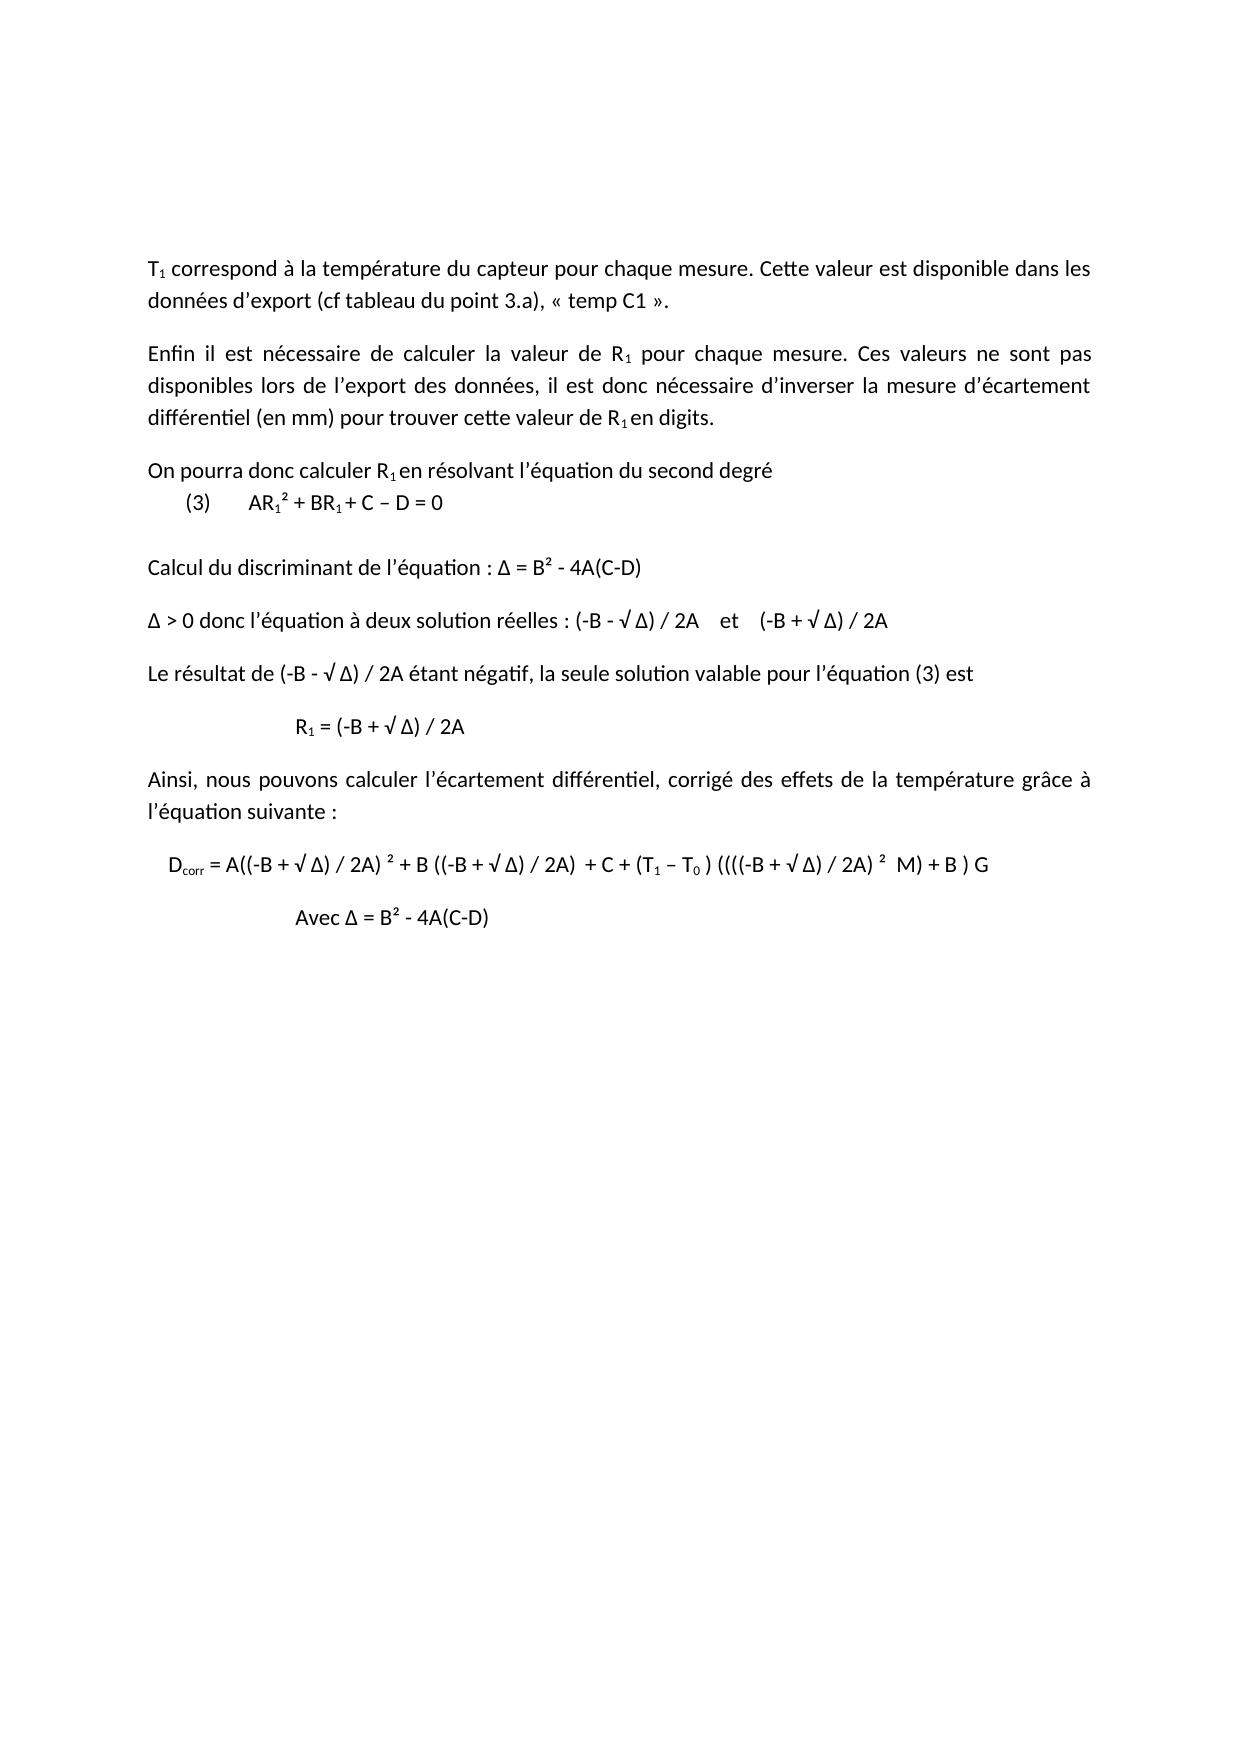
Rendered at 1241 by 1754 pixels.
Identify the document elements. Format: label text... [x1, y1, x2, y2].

text R1 = (-B + √ Δ) / 2A [221, 712, 1093, 740]
text Calcul du discriminant de l’équation : Δ = B² - 4A(C-D) [148, 553, 1093, 581]
text Ainsi, nous pouvons calculer l’écartement différentiel, corrigé des effets de la température grâce à l’équation suivante : [148, 765, 1093, 825]
text Avec Δ = B² - 4A(C-D) [221, 903, 1093, 931]
text Enfin il est nécessaire de calculer la valeur de R1 pour chaque mesure. Ces valeurs ne sont pas disponibles lors de l’export des données, il est donc nécessaire d’inverser la mesure d’écartement différentiel (en mm) pour trouver cette valeur de R1 en digits. [148, 339, 1093, 431]
text T1 correspond à la température du capteur pour chaque mesure. Cette valeur est disponible dans les données d’export (cf tableau du point 3.a), « temp C1 ». [148, 254, 1093, 314]
text Dcorr = A((-B + √ Δ) / 2A) ² + B ((-B + √ Δ) / 2A) + C + (T1 – T0 ) ((((-B + √ Δ) / 2A) ² M) + B ) G [148, 850, 1093, 878]
text Le résultat de (-B - √ Δ) / 2A étant négatif, la seule solution valable pour l’équation (3) est [148, 659, 1093, 687]
list AR1² + BR1 + C – D = 0 [185, 488, 1093, 516]
text Δ > 0 donc l’équation à deux solution réelles : (-B - √ Δ) / 2A et (-B + √ Δ) / 2A [148, 606, 1093, 634]
text On pourra donc calculer R1 en résolvant l’équation du second degré [148, 456, 1093, 484]
